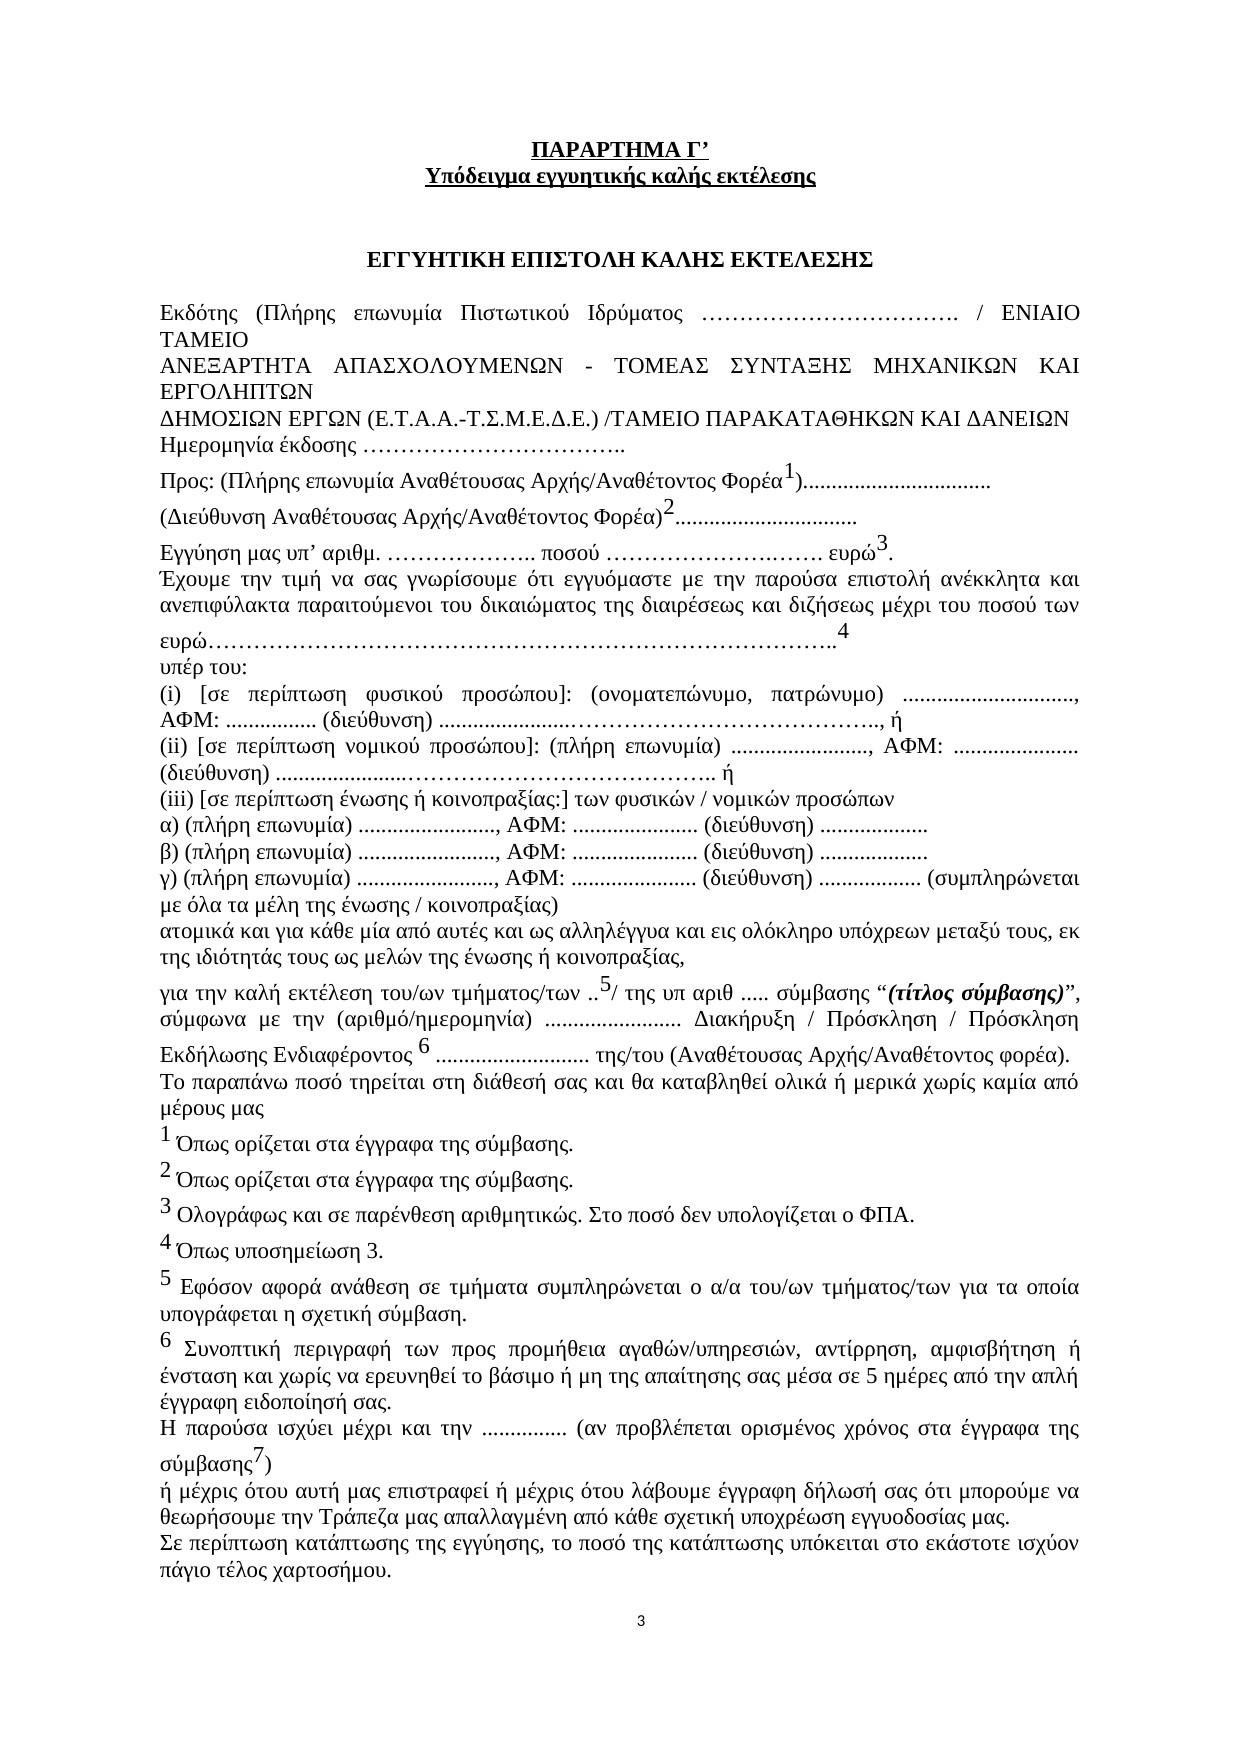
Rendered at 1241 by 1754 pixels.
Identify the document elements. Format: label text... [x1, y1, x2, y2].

text Το παραπάνω ποσό τηρείται στη διάθεσή σας και θα καταβληθεί ολικά ή μερικά χωρίς καμία από μέρους μας [159, 1068, 1081, 1120]
text ή μέχρις ότου αυτή μας επιστραφεί ή μέχρις ότου λάβουμε έγγραφη δήλωσή σας ότι μπορούμε να θεωρήσουμε την Τράπεζα μας απαλλαγμένη από κάθε σχετική υποχρέωση εγγυοδοσίας μας. [159, 1477, 1081, 1529]
text γ) (πλήρη επωνυμία) ........................, ΑΦΜ: ...................... (διεύθυνση) .................. (συμπληρώνεται με όλα τα μέλη της ένωσης / κοινοπραξίας) [159, 864, 1081, 917]
text β) (πλήρη επωνυμία) ........................, ΑΦΜ: ...................... (διεύθυνση) ................... [159, 838, 1081, 864]
text ατομικά και για κάθε μία από αυτές και ως αλληλέγγυα και εις ολόκληρο υπόχρεων μεταξύ τους, εκ της ιδιότητάς τους ως μελών της ένωσης ή κοινοπραξίας, [159, 917, 1081, 970]
text Υπόδειγμα εγγυητικής καλής εκτέλεσης [159, 163, 1081, 189]
text 2 Όπως ορίζεται στα έγγραφα της σύμβασης. [159, 1156, 1081, 1192]
text για την καλή εκτέλεση του/ων τμήματος/των ..5/ της υπ αριθ ..... σύμβασης “(τίτλος σύμβασης)”, σύμφωνα με την (αριθμό/ημερομηνία) ........................ Διακήρυξη / Πρόσκληση / Πρόσκληση Εκδήλωσης Ενδιαφέροντος 6 ........................... της/του (Αναθέτουσας Αρχής/Αναθέτοντος φορέα). [159, 970, 1081, 1068]
text 6 Συνοπτική περιγραφή των προς προμήθεια αγαθών/υπηρεσιών, αντίρρηση, αμφισβήτηση ή ένσταση και χωρίς να ερευνηθεί το βάσιμο ή μη της απαίτησης σας μέσα σε 5 ημέρες από την απλή έγγραφη ειδοποίησή σας. [159, 1326, 1081, 1414]
text 5 Εφόσον αφορά ανάθεση σε τμήματα συμπληρώνεται ο α/α του/ων τμήματος/των για τα οποία υπογράφεται η σχετική σύμβαση. [159, 1264, 1081, 1326]
text Ημερομηνία έκδοσης …………………………….. [159, 431, 1081, 457]
text Σε περίπτωση κατάπτωσης της εγγύησης, το ποσό της κατάπτωσης υπόκειται στο εκάστοτε ισχύον πάγιο τέλος χαρτοσήμου. [159, 1529, 1081, 1582]
text Προς: (Πλήρης επωνυμία Αναθέτουσας Αρχής/Αναθέτοντος Φορέα1)................................. [159, 457, 1081, 493]
text ΠΑΡΑΡΤΗΜΑ Γ’ [159, 136, 1081, 163]
text (ii) [σε περίπτωση νομικού προσώπου]: (πλήρη επωνυμία) ........................, ΑΦΜ: ...................... (διεύθυνση) .......................………………………………….. ή [159, 732, 1081, 785]
text (iii) [σε περίπτωση ένωσης ή κοινοπραξίας:] των φυσικών / νομικών προσώπων [159, 785, 1081, 812]
text ΑΝΕΞΑΡΤΗΤΑ ΑΠΑΣΧΟΛΟΥΜΕΝΩΝ - ΤΟΜΕΑΣ ΣΥΝΤΑΞΗΣ ΜΗΧΑΝΙΚΩΝ ΚΑΙ ΕΡΓΟΛΗΠΤΩΝ [159, 352, 1081, 405]
text (Διεύθυνση Αναθέτουσας Αρχής/Αναθέτοντος Φορέα)2................................ [159, 493, 1081, 529]
text Η παρούσα ισχύει μέχρι και την ............... (αν προβλέπεται ορισμένος χρόνος στα έγγραφα της σύμβασης7) [159, 1414, 1081, 1477]
text 3 Ολογράφως και σε παρένθεση αριθμητικώς. Στο ποσό δεν υπολογίζεται ο ΦΠΑ. [159, 1192, 1081, 1228]
text Εγγύηση μας υπ’ αριθμ. ……………….. ποσού ………………….……. ευρώ3. [159, 529, 1081, 565]
text 1 Όπως ορίζεται στα έγγραφα της σύμβασης. [159, 1120, 1081, 1156]
text Εκδότης (Πλήρης επωνυμία Πιστωτικού Ιδρύματος ……………………………. / ΕΝΙΑΙΟ ΤΑΜΕΙΟ [159, 299, 1081, 352]
text (i) [σε περίπτωση φυσικού προσώπου]: (ονοματεπώνυμο, πατρώνυμο) .............................., ΑΦΜ: ................ (διεύθυνση) .......................………………………………….., ή [159, 680, 1081, 732]
text 4 Όπως υποσημείωση 3. [159, 1228, 1081, 1264]
text ΔΗΜΟΣΙΩΝ ΕΡΓΩΝ (Ε.Τ.Α.Α.-Τ.Σ.Μ.Ε.Δ.Ε.) /TAMEIO ΠΑΡΑΚΑΤΑΘΗΚΩΝ ΚΑΙ ΔΑΝΕΙΩΝ [159, 405, 1081, 431]
text α) (πλήρη επωνυμία) ........................, ΑΦΜ: ...................... (διεύθυνση) ................... [159, 812, 1081, 838]
text υπέρ του: [159, 653, 1081, 680]
text Έχουμε την τιμή να σας γνωρίσουμε ότι εγγυόμαστε με την παρούσα επιστολή ανέκκλητα και ανεπιφύλακτα παραιτούμενοι του δικαιώματος της διαιρέσεως και διζήσεως μέχρι του ποσού των ευρώ………………………………………………………………………..4 [159, 565, 1081, 653]
text ΕΓΓΥΗΤΙΚΗ ΕΠΙΣΤΟΛΗ ΚΑΛΗΣ ΕΚΤΕΛΕΣΗΣ [159, 247, 1081, 273]
